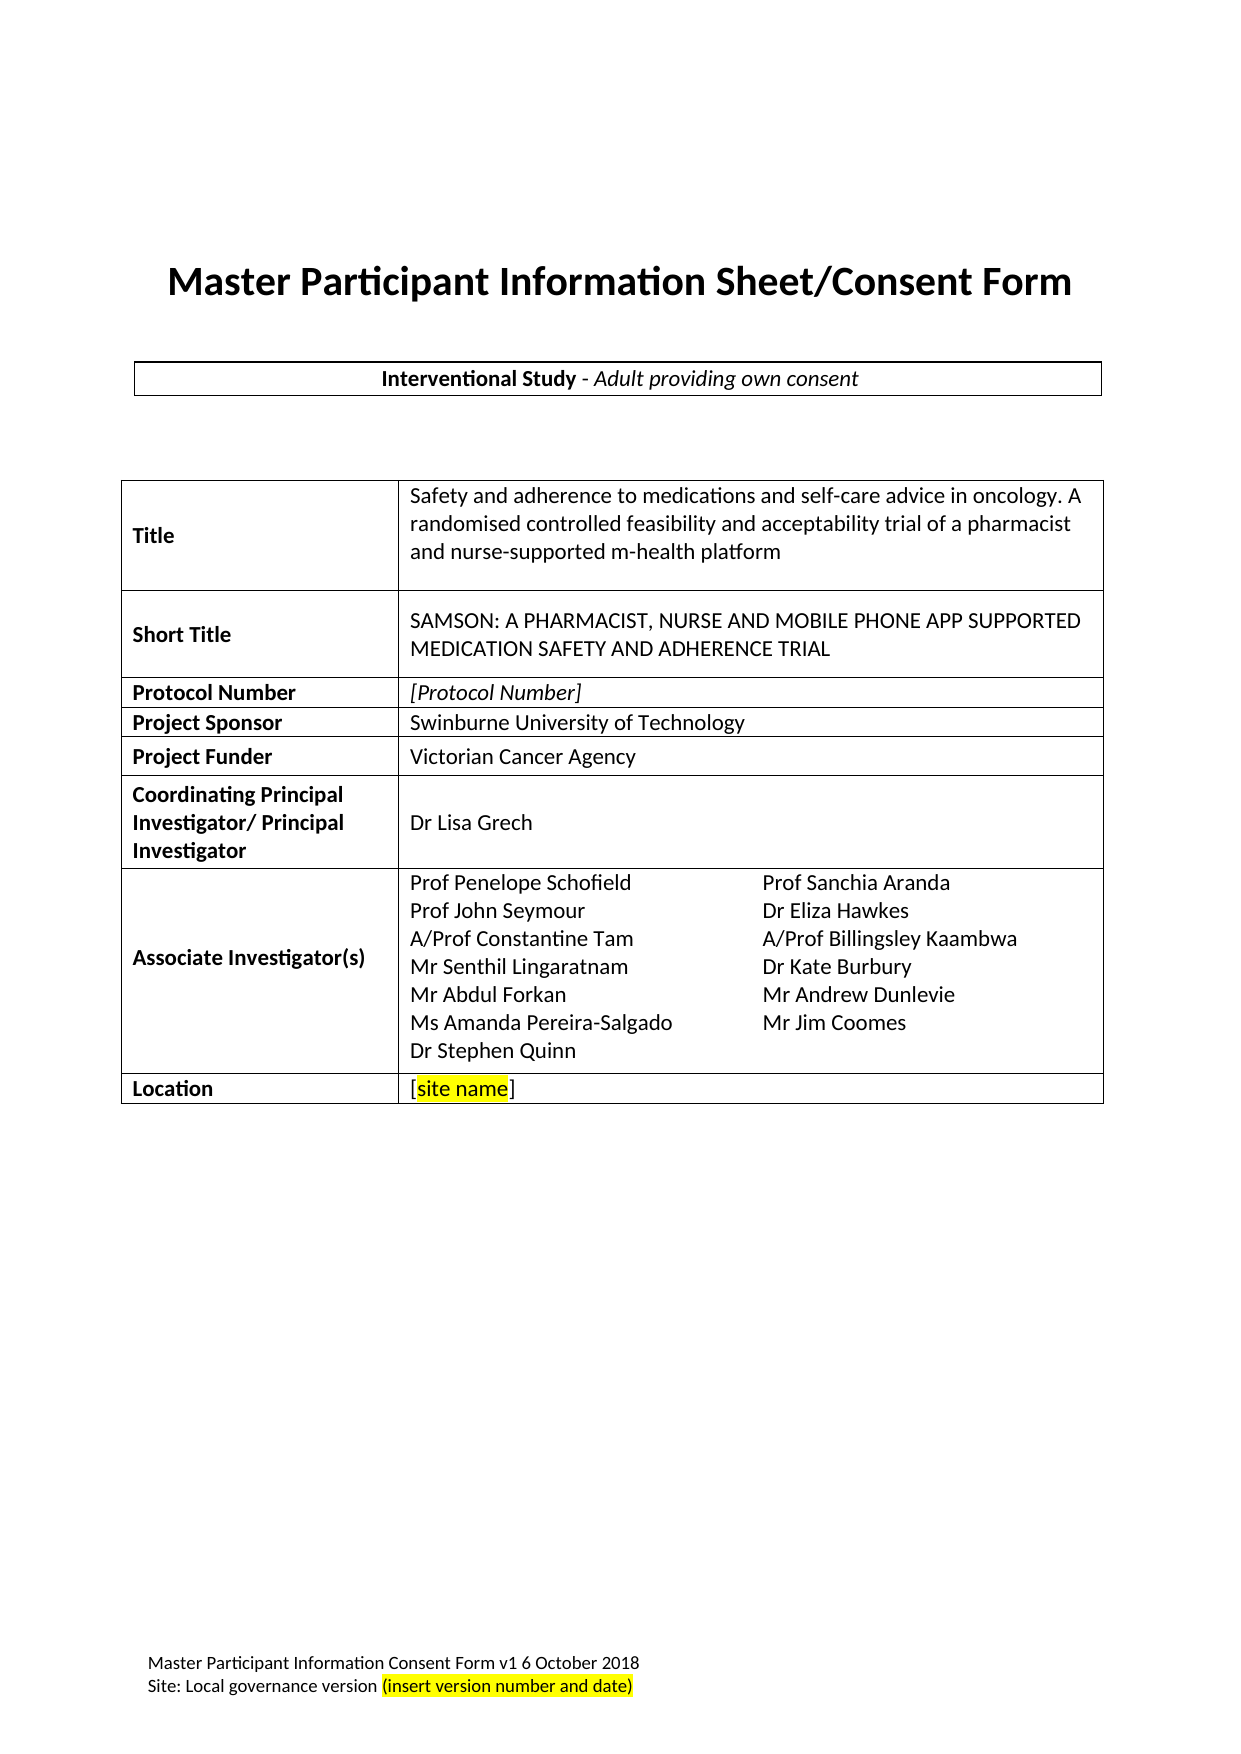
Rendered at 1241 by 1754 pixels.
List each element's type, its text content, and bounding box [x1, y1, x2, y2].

table_cell Prof Penelope Schofield Prof John Seymour A/Prof Constantine Tam Mr Senthil Lingaratnam Mr Abdul Forkan Ms Amanda Pereira-Salgado Dr Stephen Quinn [399, 869, 751, 1073]
text Master Participant Information Sheet/Consent Form [148, 254, 1092, 305]
table_cell [Protocol Number] [399, 678, 1103, 707]
table_cell Swinburne University of Technology [399, 708, 1103, 736]
table_cell [site name] [399, 1074, 1103, 1103]
table_cell SAMSON: A PHARMACIST, NURSE AND MOBILE PHONE APP SUPPORTED MEDICATION SAFETY AND ADHERENCE TRIAL [399, 591, 1103, 677]
table_cell Coordinating Principal Investigator/ Principal Investigator [122, 776, 398, 867]
table_cell Prof Sanchia Aranda Dr Eliza Hawkes A/Prof Billingsley Kaambwa Dr Kate Burbury Mr Andrew Dunlevie Mr Jim Coomes [751, 869, 1103, 1073]
table_cell Victorian Cancer Agency [399, 737, 1103, 775]
table_cell Project Sponsor [122, 708, 398, 736]
text Interventional Study - Adult providing own consent [135, 363, 1101, 395]
table_cell Protocol Number [122, 678, 398, 707]
table_cell Short Title [122, 591, 398, 677]
table_cell Location [122, 1074, 398, 1103]
table_header Title [122, 481, 398, 589]
table_header Safety and adherence to medications and self-care advice in oncology. A randomised controlled feasibility and acceptability trial of a pharmacist and nurse-supported m-health platform [399, 481, 1103, 589]
table_cell Dr Lisa Grech [399, 776, 1103, 867]
table_cell Project Funder [122, 737, 398, 775]
table_cell Associate Investigator(s) [122, 869, 398, 1073]
